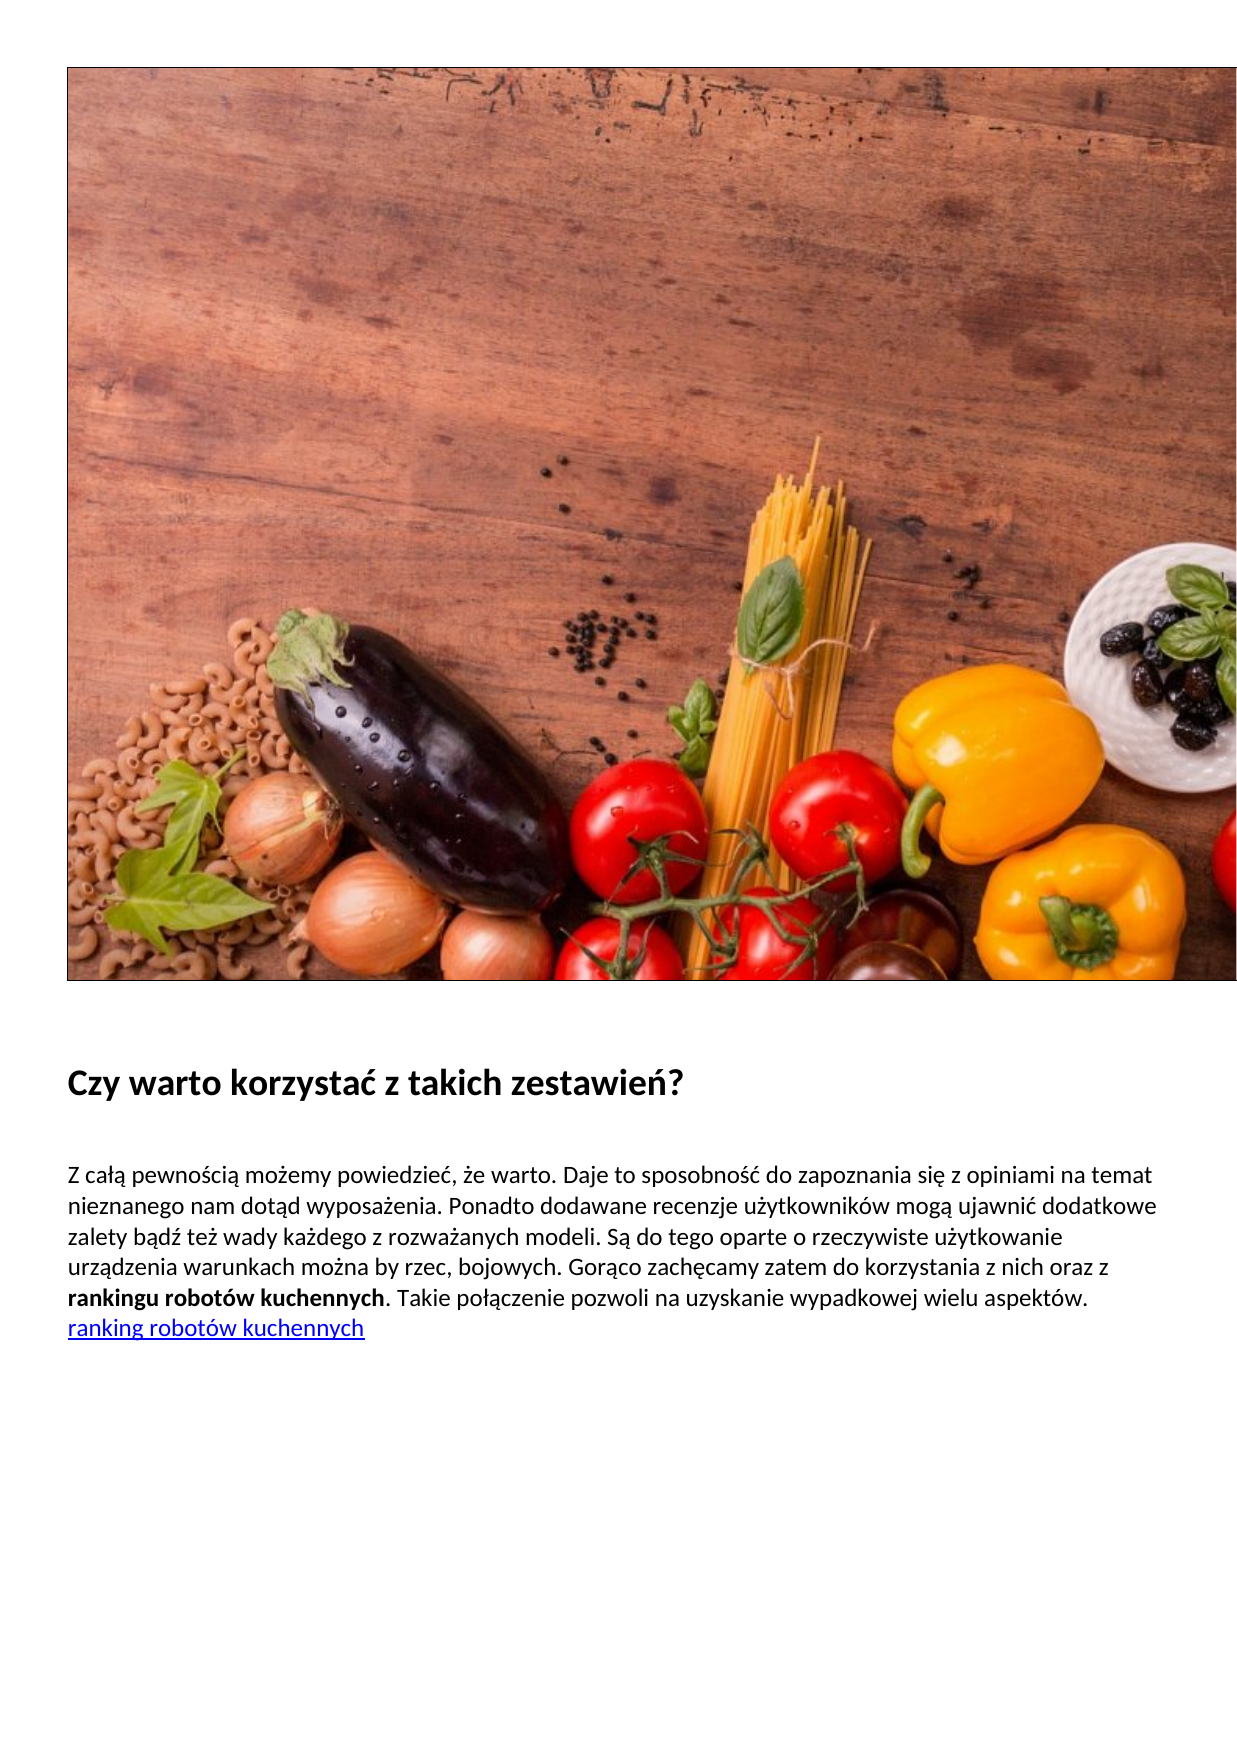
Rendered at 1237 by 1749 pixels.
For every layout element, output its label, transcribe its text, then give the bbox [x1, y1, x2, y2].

text Z całą pewnością możemy powiedzieć, że warto. Daje to sposobność do zapoznania się z opiniami na temat nieznanego nam dotąd wyposażenia. Ponadto dodawane recenzje użytkowników mogą ujawnić dodatkowe zalety bądź też wady każdego z rozważanych modeli. Są do tego oparte o rzeczywiste użytkowanie urządzenia warunkach można by rzec, bojowych. Gorąco zachęcamy zatem do korzystania z nich oraz z rankingu robotów kuchennych. Takie połączenie pozwoli na uzyskanie wypadkowej wielu aspektów. [68, 1160, 1169, 1312]
picture [68, 68, 1237, 980]
text Czy warto korzystać z takich zestawień? [68, 1059, 1169, 1104]
text ranking robotów kuchennych [68, 1312, 1169, 1343]
